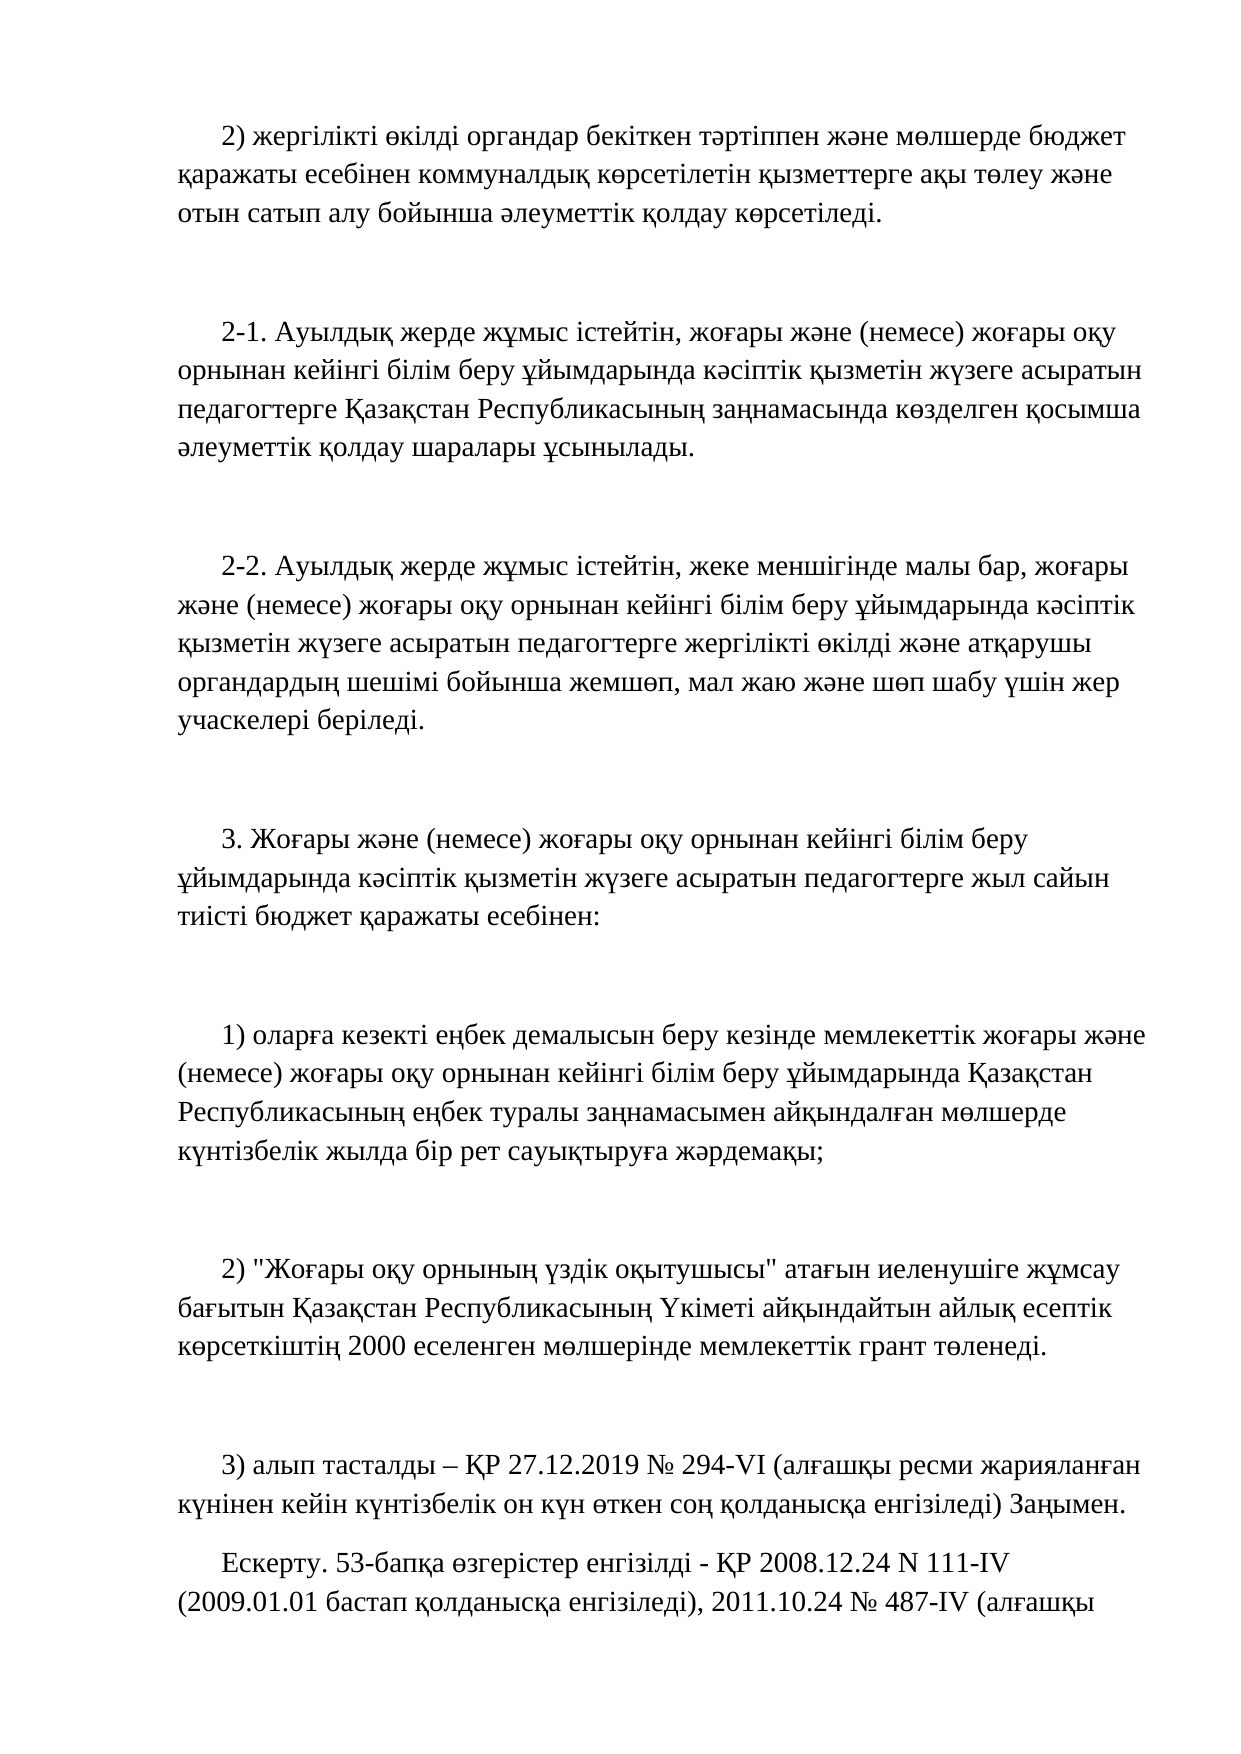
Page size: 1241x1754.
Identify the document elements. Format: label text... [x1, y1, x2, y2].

text 2-2. Ауылдық жерде жұмыс істейтін, жеке меншігінде малы бар, жоғары және (немесе) жоғары оқу орнынан кейінгі білім беру ұйымдарында кәсіптік қызметін жүзеге асыратын педагогтерге жергілікті өкілді және атқарушы органдардың шешімі бойынша жемшөп, мал жаю және шөп шабу үшін жер учаскелері беріледі. [177, 548, 1152, 736]
text 3. Жоғары және (немесе) жоғары оқу орнынан кейінгі білім беру ұйымдарында кәсіптік қызметін жүзеге асыратын педагогтерге жыл сайын тиісті бюджет қаражаты есебінен: [177, 821, 1152, 932]
text 1) оларға кезекті еңбек демалысын беру кезінде мемлекеттік жоғары және (немесе) жоғары оқу орнынан кейінгі білім беру ұйымдарында Қазақстан Республикасының еңбек туралы заңнамасымен айқындалған мөлшерде күнтізбелік жылда бір рет сауықтыруға жәрдемақы; [177, 1017, 1152, 1166]
text 2) жергілікті өкілді органдар бекіткен тәртіппен және мөлшерде бюджет қаражаты есебінен коммуналдық көрсетілетін қызметтерге ақы төлеу және отын сатып алу бойынша әлеуметтік қолдау көрсетіледі. [177, 118, 1152, 229]
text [177, 1545, 1152, 1617]
text 3) алып тасталды – ҚР 27.12.2019 № 294-VІ (алғашқы ресми жарияланған күнінен кейін күнтізбелік он күн өткен соң қолданысқа енгізіледі) Заңымен. [177, 1447, 1152, 1519]
text 2) "Жоғары оқу орнының үздік оқытушысы" атағын иеленушіге жұмсау бағытын Қазақстан Республикасының Үкіметі айқындайтын айлық есептік көрсеткіштің 2000 еселенген мөлшерінде мемлекеттік грант төленеді. [177, 1251, 1152, 1362]
text 2-1. Ауылдық жерде жұмыс істейтін, жоғары және (немесе) жоғары оқу орнынан кейінгі білім беру ұйымдарында кәсіптік қызметін жүзеге асыратын педагогтерге Қазақстан Республикасының заңнамасында көзделген қосымша әлеуметтік қолдау шаралары ұсынылады. [177, 314, 1152, 463]
